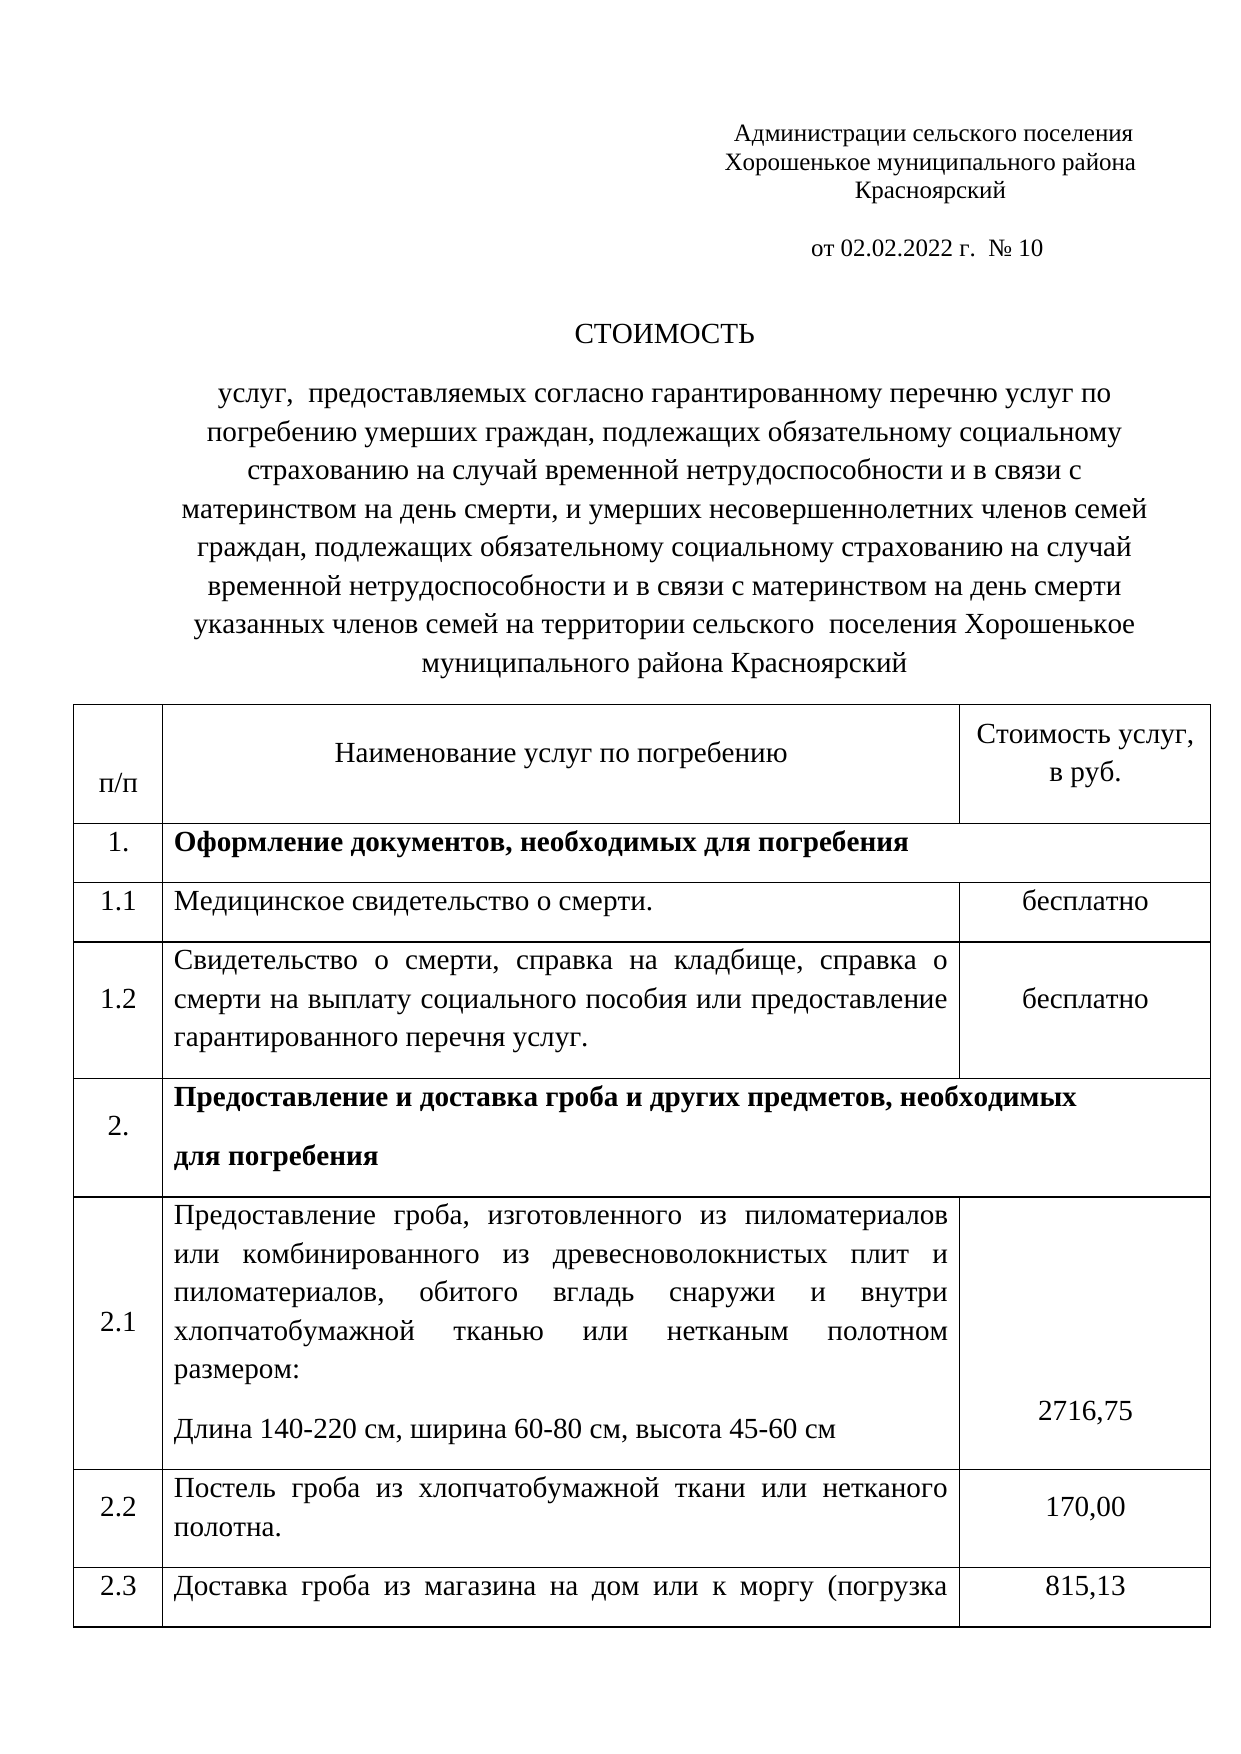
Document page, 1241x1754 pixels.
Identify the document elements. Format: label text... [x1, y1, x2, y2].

table_cell бесплатно [960, 943, 1210, 1078]
table_header Наименование услуг по погребению [163, 705, 959, 823]
table_cell 2716,75 [960, 1198, 1210, 1469]
text СТОИМОСТЬ [177, 316, 1152, 349]
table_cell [163, 1568, 959, 1626]
table_cell бесплатно [960, 883, 1210, 941]
table_cell Предоставление и доставка гроба и других предметов, необходимых для погребения [163, 1079, 1210, 1196]
text услуг, предоставляемых согласно гарантированному перечню услуг по погребению умерших граждан, подлежащих обязательному социальному страхованию на случай временной нетрудоспособности и в связи с материнством на день смерти, и умерших несовершеннолетних членов семей граждан, подлежащих обязательному социальному страхованию на случай временной нетрудоспособности и в связи с материнством на день смерти указанных членов семей на территории сельского поселения Хорошенькое муниципального района Красноярский [177, 375, 1152, 678]
table_cell 1.2 [74, 943, 162, 1078]
table_header п/п [74, 705, 162, 823]
text от 02.02.2022 г. № 10 [177, 233, 1152, 262]
table_cell 1.1 [74, 883, 162, 941]
table_cell Оформление документов, необходимых для погребения [163, 824, 1210, 882]
table_cell 2.3 [74, 1568, 162, 1626]
table_cell 1. [74, 824, 162, 882]
table_cell Свидетельство о смерти, справка на кладбище, справка о смерти на выплату социального пособия или предоставление гарантированного перечня услуг. [163, 943, 959, 1078]
table_cell 170,00 [960, 1470, 1210, 1567]
text Администрации сельского поселения Хорошенькое муниципального района Красноярский [709, 118, 1152, 204]
table_cell Медицинское свидетельство о смерти. [163, 883, 959, 941]
table_cell Постель гроба из хлопчатобумажной ткани или нетканого полотна. [163, 1470, 959, 1567]
table_cell 2.1 [74, 1198, 162, 1469]
table_cell Предоставление гроба, изготовленного из пиломатериалов или комбинированного из древесноволокнистых плит и пиломатериалов, обитого вгладь снаружи и внутри хлопчатобумажной тканью или нетканым полотном размером: Длина 140-, ширина 60-, высота 45- [163, 1198, 959, 1469]
table_cell 2. [74, 1079, 162, 1196]
table_cell 2.2 [74, 1470, 162, 1567]
table_cell 815,13 [960, 1568, 1210, 1626]
table_header Стоимость услуг, в руб. [960, 705, 1210, 823]
